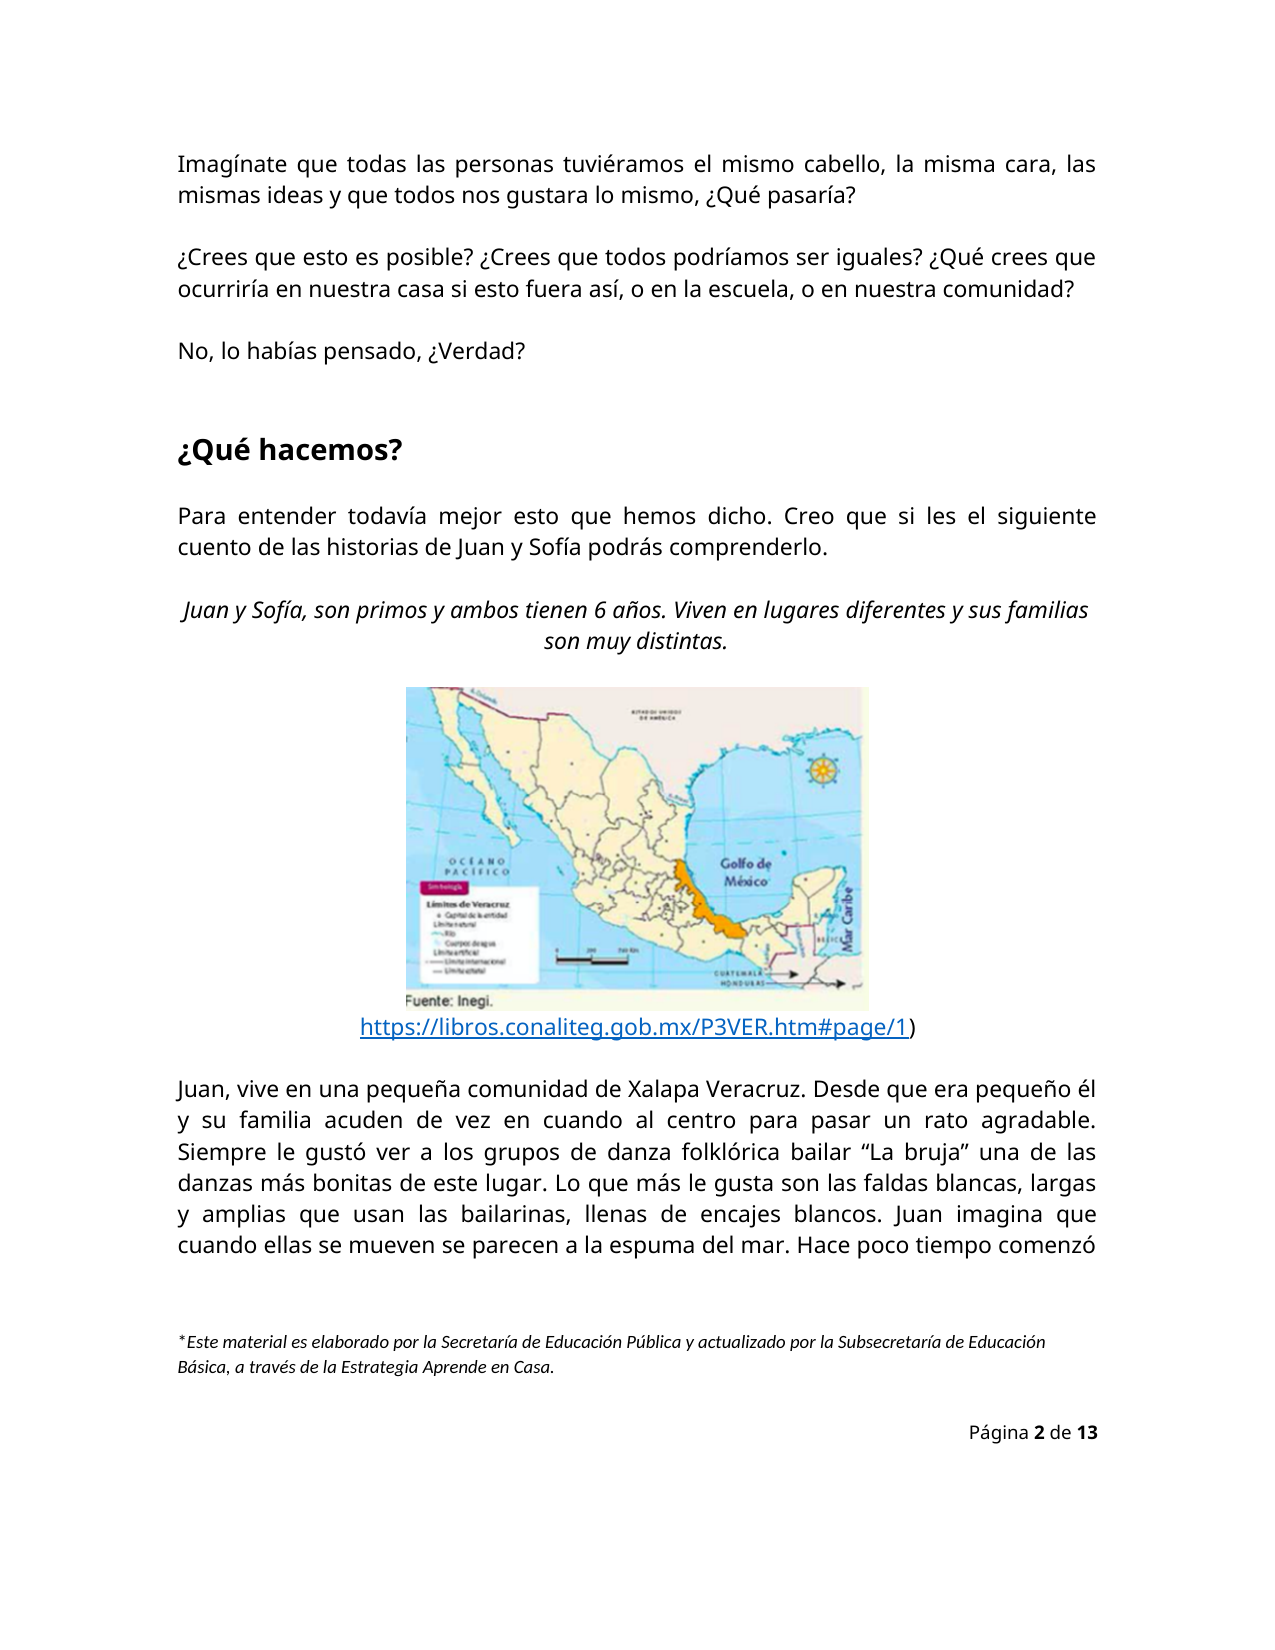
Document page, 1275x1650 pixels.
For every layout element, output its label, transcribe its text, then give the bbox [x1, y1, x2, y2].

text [177, 1073, 1098, 1261]
text ¿Crees que esto es posible? ¿Crees que todos podríamos ser iguales? ¿Qué crees que ocurriría en nuestra casa si esto fuera así, o en la escuela, o en nuestra comunidad? [177, 241, 1098, 304]
text ¿Qué hacemos? [177, 429, 1098, 468]
text Imagínate que todas las personas tuviéramos el mismo cabello, la misma cara, las mismas ideas y que todos nos gustara lo mismo, ¿Qué pasaría? [177, 148, 1098, 210]
text Para entender todavía mejor esto que hemos dicho. Creo que si les el siguiente cuento de las historias de Juan y Sofía podrás comprenderlo. [177, 500, 1098, 562]
text No, lo habías pensado, ¿Verdad? [177, 335, 1098, 366]
picture [406, 687, 869, 1011]
text https://libros.conaliteg.gob.mx/P3VER.htm#page/1) [177, 1011, 1098, 1042]
text Juan y Sofía, son primos y ambos tienen 6 años. Viven en lugares diferentes y sus familias son muy distintas. [177, 593, 1098, 656]
